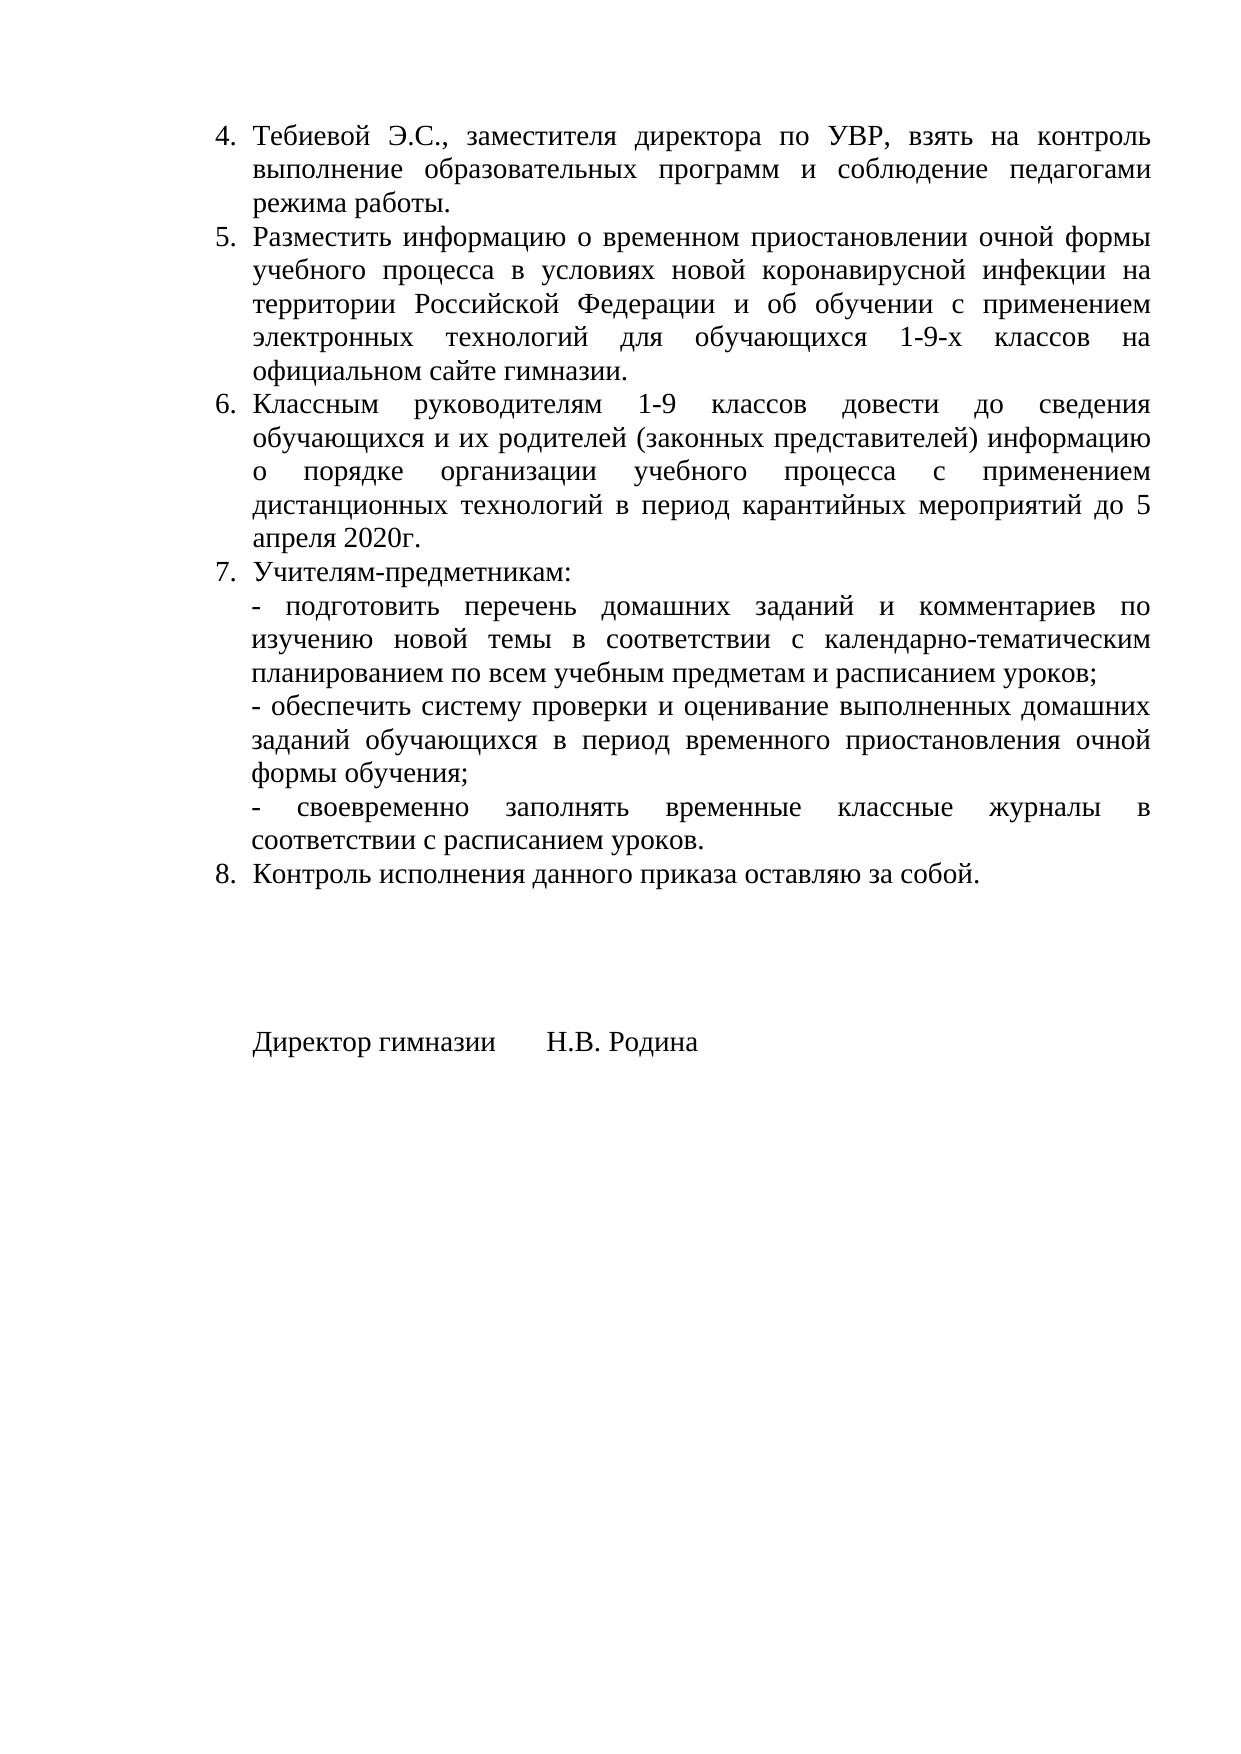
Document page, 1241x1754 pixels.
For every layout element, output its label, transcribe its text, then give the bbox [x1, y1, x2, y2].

list Разместить информацию о временном приостановлении очной формы учебного процесса в условиях новой коронавирусной инфекции на территории Российской Федерации и об обучении с применением электронных технологий для обучающихся 1-9-х классов на официальном сайте гимназии. [215, 219, 1152, 386]
list Учителям-предметникам: [215, 554, 1152, 588]
list Тебиевой Э.С., заместителя директора по УВР, взять на контроль выполнение образовательных программ и соблюдение педагогами режима работы. [215, 118, 1152, 219]
list Контроль исполнения данного приказа оставляю за собой. [215, 856, 1152, 889]
list Классным руководителям 1-9 классов довести до сведения обучающихся и их родителей (законных представителей) информацию о порядке организации учебного процесса с применением дистанционных технологий в период карантийных мероприятий до 5 апреля 2020г. [215, 386, 1152, 554]
text - подготовить перечень домашних заданий и комментариев по изучению новой темы в соответствии с календарно-тематическим планированием по всем учебным предметам и расписанием уроков; [251, 588, 1152, 688]
text Директор гимназии Н.В. Родина [252, 1024, 1152, 1057]
text - обеспечить систему проверки и оценивание выполненных домашних заданий обучающихся в период временного приостановления очной формы обучения; [251, 688, 1152, 789]
text - своевременно заполнять временные классные журналы в соответствии с расписанием уроков. [251, 789, 1152, 856]
